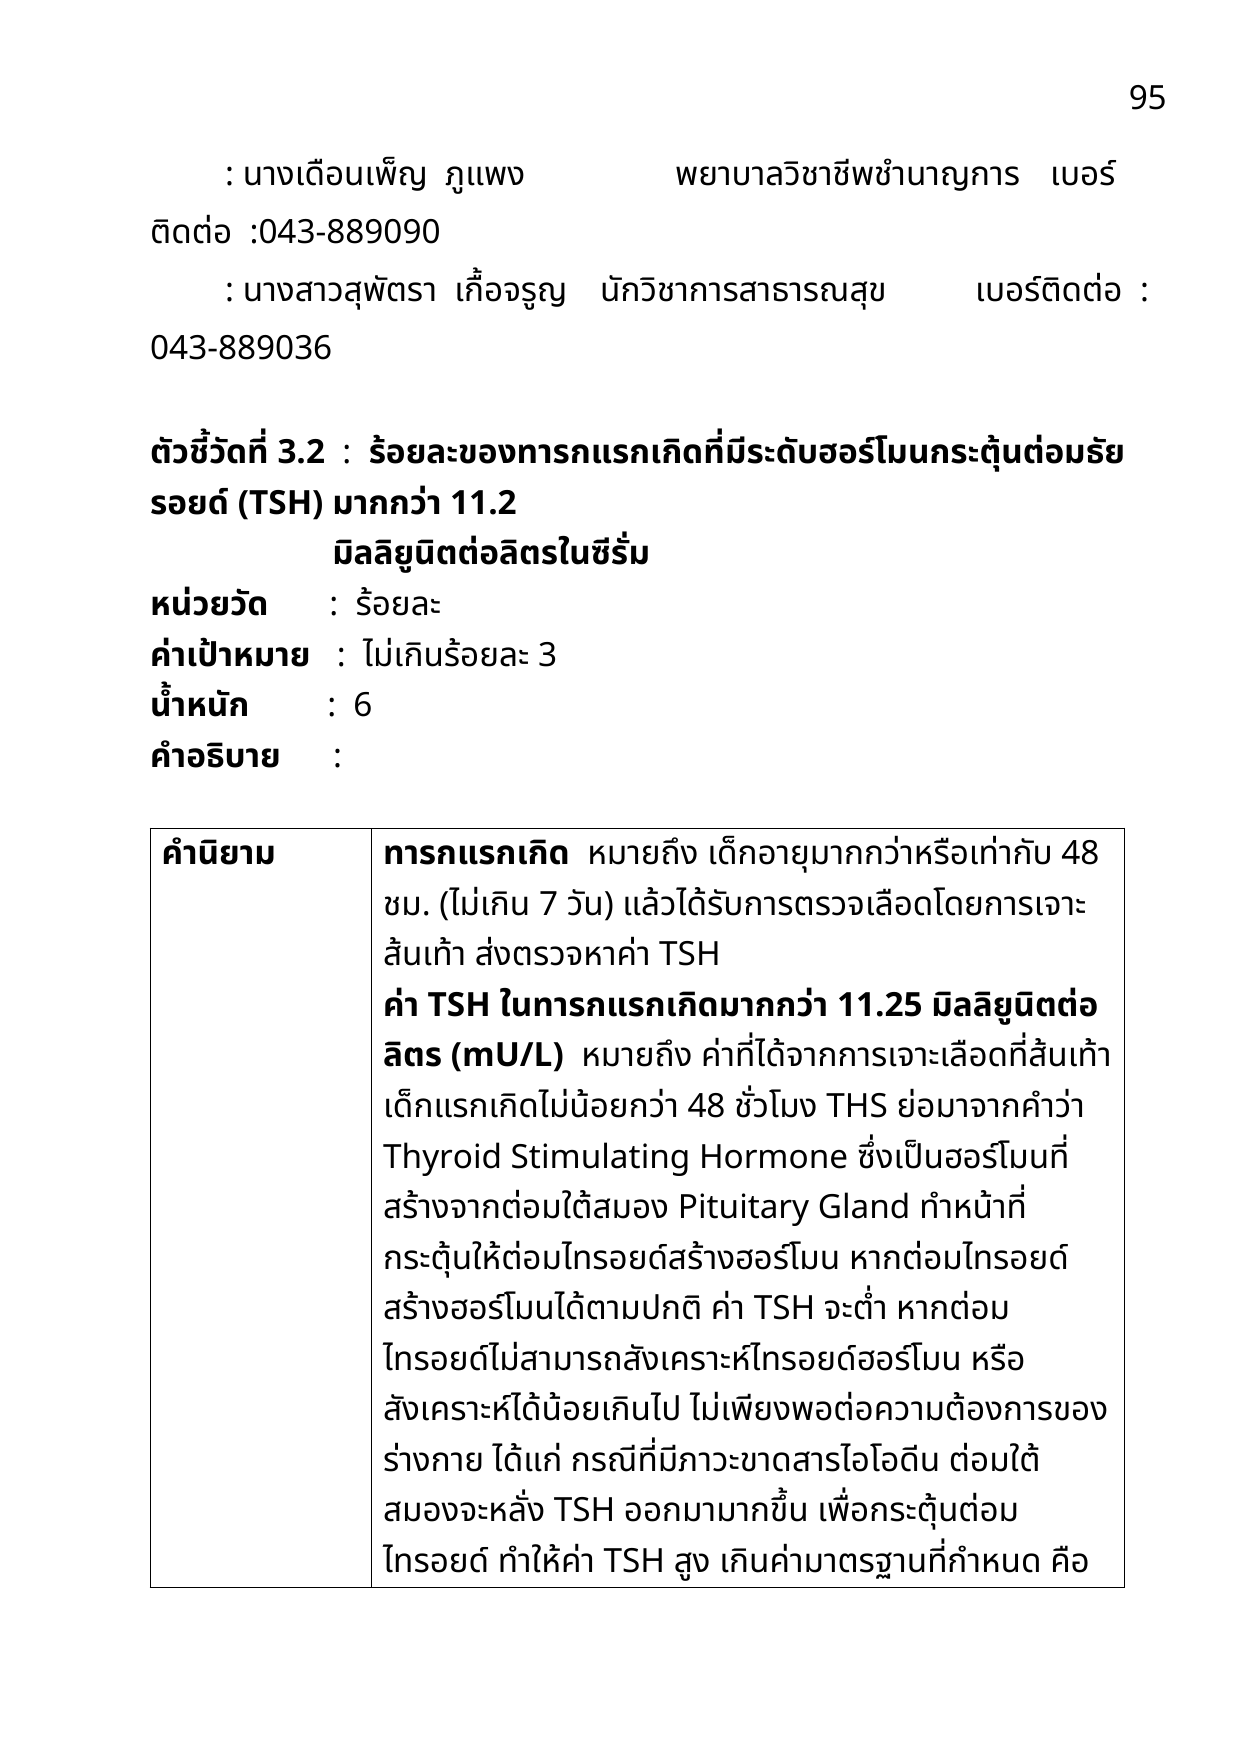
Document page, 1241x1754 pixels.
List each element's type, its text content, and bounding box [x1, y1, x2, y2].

text ตัวชี้วัดที่ 3.2 : ร้อยละของทารกแรกเกิดที่มีระดับฮอร์โมนกระตุ้นต่อมธัยรอยด์ (TSH) มากกว่า 11.2 [150, 428, 1167, 529]
text ค่าเป้าหมาย : ไม่เกินร้อยละ 3 [150, 630, 1167, 681]
table_header คํานิยาม [151, 829, 371, 1587]
text คำอธิบาย : [150, 732, 1167, 782]
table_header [372, 829, 1124, 1587]
text หน่วยวัด : ร้อยละ [150, 580, 1167, 630]
text น้ำหนัก : 6 [150, 681, 1167, 732]
text มิลลิยูนิตต่อลิตรในซีรั่ม [150, 529, 1167, 580]
text : นางสาวสุพัตรา เกื้อจรูญ นักวิชาการสาธารณสุข เบอร์ติดต่อ : 043-889036 [150, 266, 1167, 369]
text : นางเดือนเพ็ญ ภูแพง พยาบาลวิชาชีพชำนาญการ เบอร์ติดต่อ :043-889090 [150, 150, 1167, 259]
